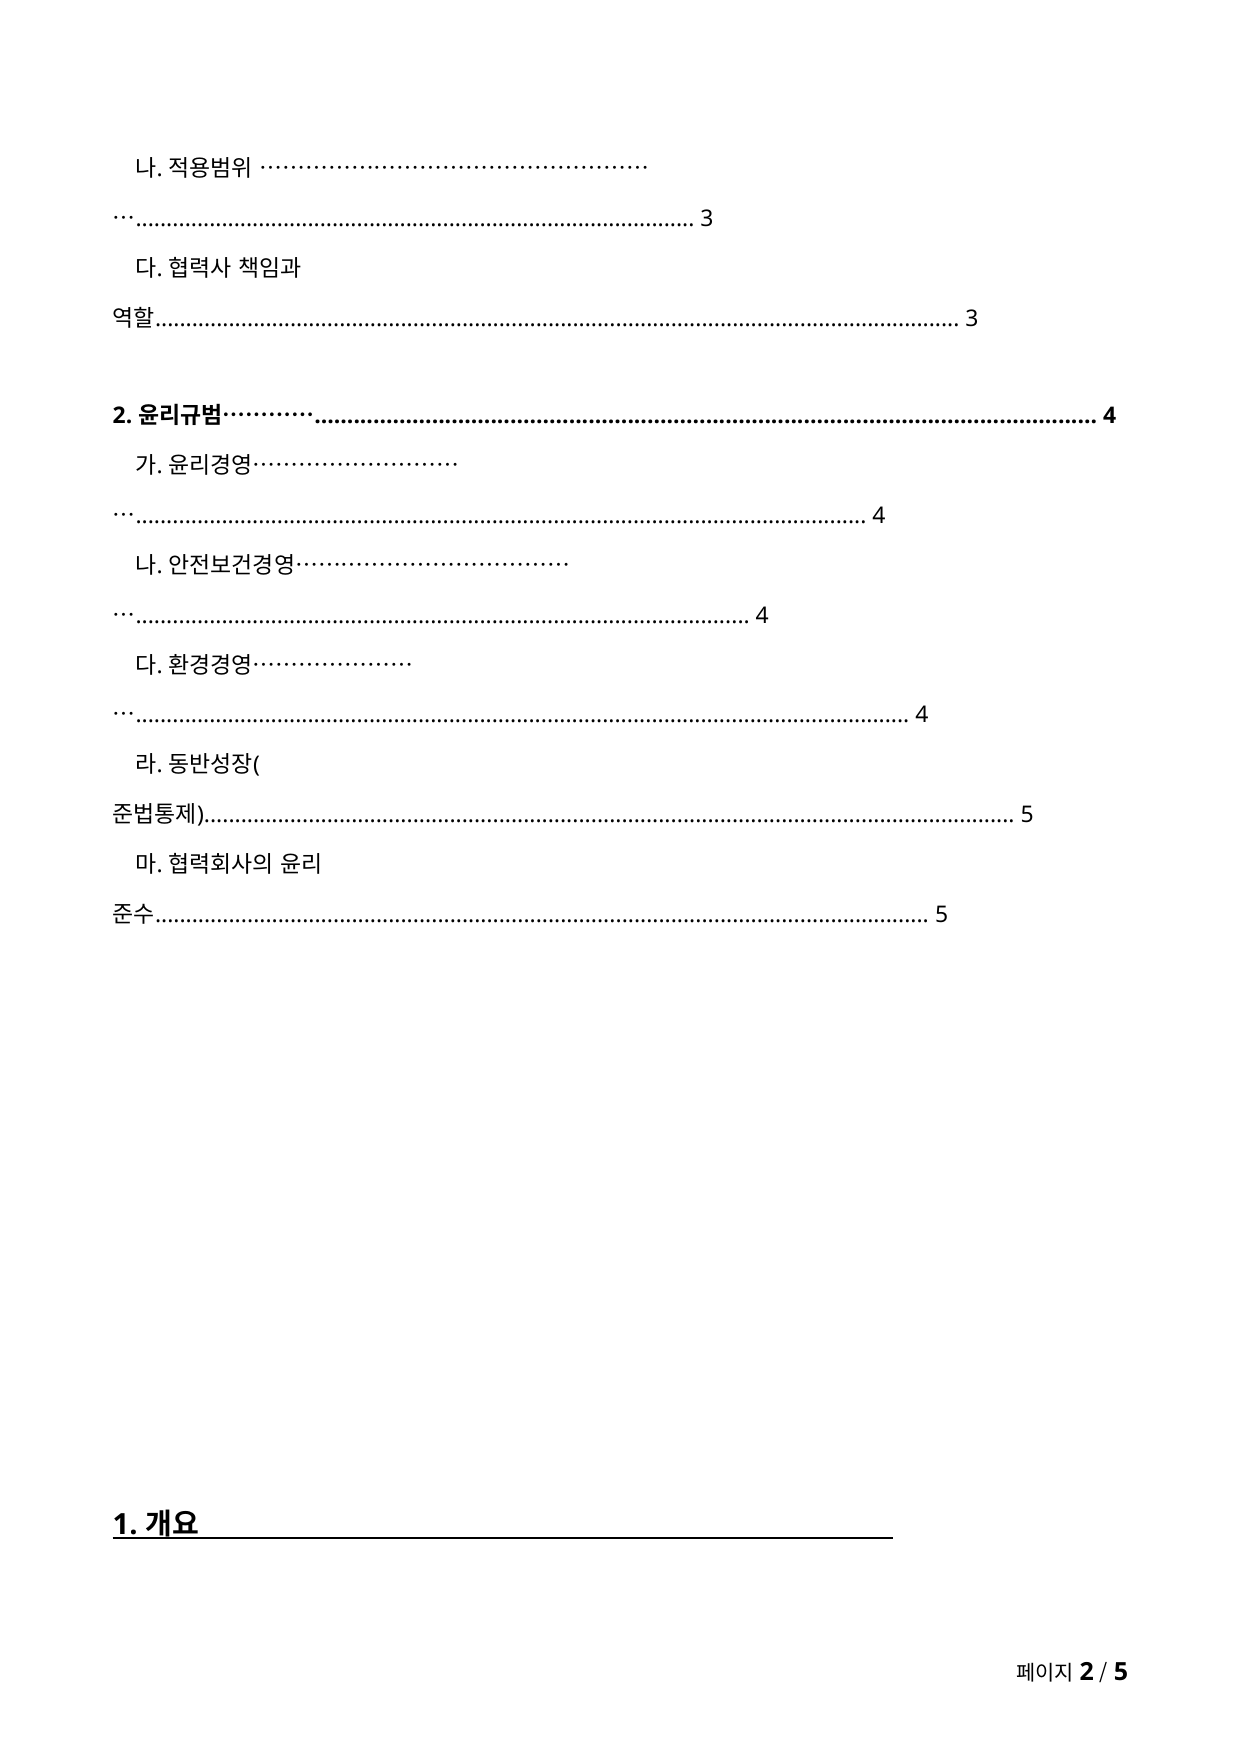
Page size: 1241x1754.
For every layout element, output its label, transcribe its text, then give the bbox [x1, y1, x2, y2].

text 가. 윤리경영…………………………....................................................................................................................... 4 [112, 447, 1128, 530]
text 마. 협력회사의 윤리 준수.............................................................................................................................. 5 [112, 846, 1128, 929]
text 다. 환경경영…………………….............................................................................................................................. 4 [112, 646, 1128, 730]
text 라. 동반성장(준법통제).................................................................................................................................... 5 [112, 746, 1128, 829]
text 나. 안전보건경영………………………………….................................................................................................... 4 [112, 547, 1128, 630]
text 다. 협력사 책임과 역할................................................................................................................................... 3 [112, 250, 1128, 333]
text 1. 개요 [112, 1501, 1128, 1543]
text 나. 적용범위 ………………………………………………........................................................................................... 3 [112, 150, 1128, 233]
text 2. 윤리규범…………........................................................................................................................ 4 [112, 397, 1128, 430]
